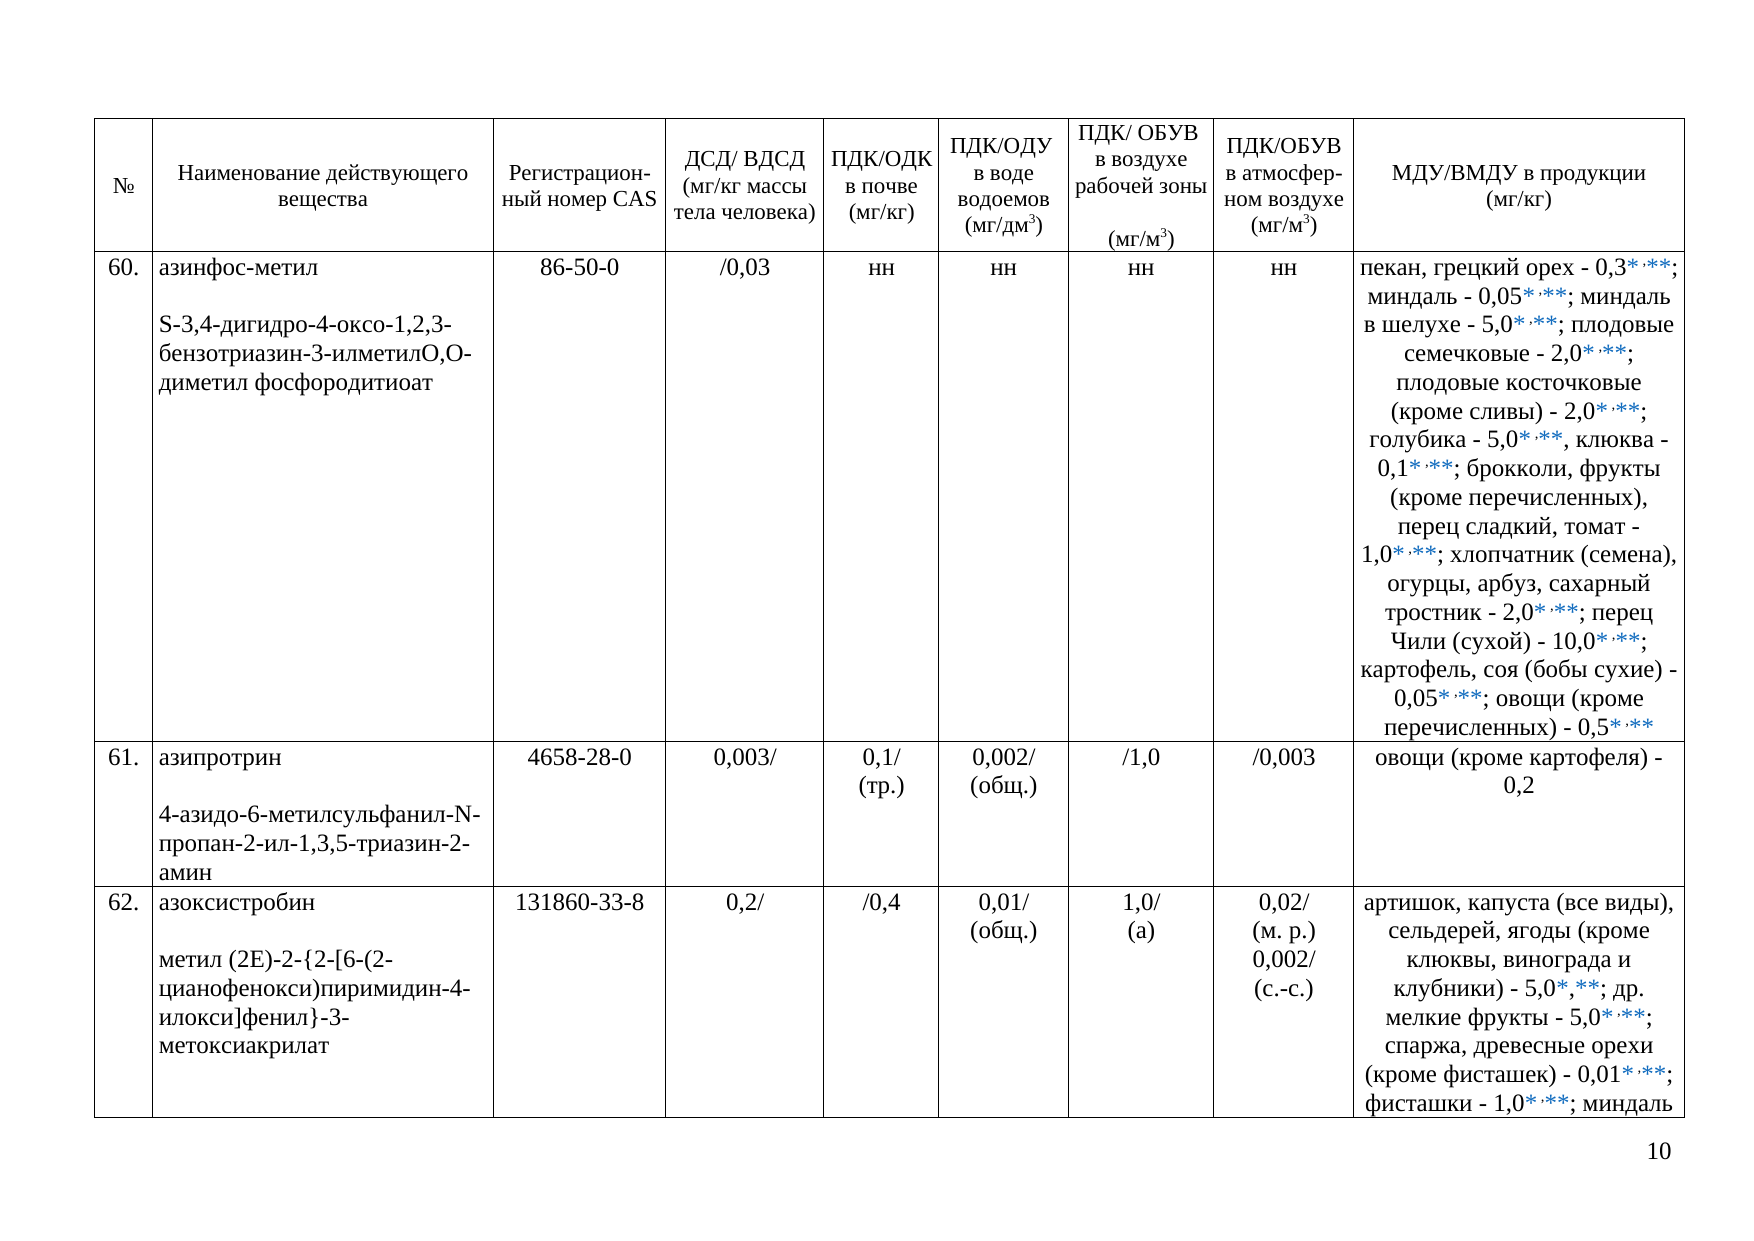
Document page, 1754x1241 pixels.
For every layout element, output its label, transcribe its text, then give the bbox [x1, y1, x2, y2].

table_cell 62. [95, 887, 152, 1117]
table_header МДУ/ВМДУ в продукции (мг/кг) [1354, 119, 1684, 251]
table_cell пекан, грецкий орех - 0,3* ,**; миндаль - 0,05* ,**; миндаль в шелухе - 5,0* ,**; плодовые семечковые - 2,0* ,**; плодовые косточковые (кроме сливы) - 2,0* ,**; голубика - 5,0* ,**, клюква - 0,1* ,**; брокколи, фрукты (кроме перечисленных), перец сладкий, томат - 1,0* ,**; хлопчатник (семена), огурцы, арбуз, сахарный тростник - 2,0* ,**; перец Чили (сухой) - 10,0* ,**; картофель, соя (бобы сухие) - 0,05* ,**; овощи (кроме перечисленных) - 0,5* ,** [1354, 252, 1684, 741]
table_cell нн [824, 252, 938, 741]
table_cell 0,02/ (м. р.) 0,002/ (с.-с.) [1214, 887, 1353, 1117]
table_cell нн [1069, 252, 1213, 741]
table_cell /0,4 [824, 887, 938, 1117]
table_cell 0,01/ (общ.) [939, 887, 1068, 1117]
table_cell /0,003 [1214, 742, 1353, 886]
table_cell 131860-33-8 [494, 887, 665, 1117]
table_cell овощи (кроме картофеля) - 0,2 [1354, 742, 1684, 886]
table_cell /0,03 [666, 252, 823, 741]
table_header ДСД/ ВДСД (мг/кг массы тела человека) [666, 119, 823, 251]
table_header ПДК/ОДУ в воде водоемов (мг/дм3) [939, 119, 1068, 251]
table_header Наименование действующего вещества [153, 119, 493, 251]
table_cell /1,0 [1069, 742, 1213, 886]
table_header ПДК/ОДК в почве (мг/кг) [824, 119, 938, 251]
table_header ПДК/ОБУВ в атмосферном воздухе (мг/м3) [1214, 119, 1353, 251]
table_cell азоксистробин метил (2Е)-2-{2-[6-(2-цианофенокси)пиримидин-4-илокси]фенил}-3-метоксиакрилат [153, 887, 493, 1117]
table_header ПДК/ ОБУВ в воздухе рабочей зоны (мг/м3) [1069, 119, 1213, 251]
table_header Регистрационный номер CAS [494, 119, 665, 251]
table_cell нн [1214, 252, 1353, 741]
table_cell 86-50-0 [494, 252, 665, 741]
table_cell 4658-28-0 [494, 742, 665, 886]
table_cell 0,2/ [666, 887, 823, 1117]
table_cell азипротрин 4-азидо-6-метилсульфанил-N-пропан-2-ил-1,3,5-триазин-2-амин [153, 742, 493, 886]
table_cell 60. [95, 252, 152, 741]
table_header № [95, 119, 152, 251]
table_cell нн [939, 252, 1068, 741]
table_cell 0,1/ (тр.) [824, 742, 938, 886]
table_cell 1,0/ (а) [1069, 887, 1213, 1117]
table_cell азинфос-метил S-3,4-дигидро-4-оксо-1,2,3-бензотриазин-3-илметилО,О-диметил фосфородитиоат [153, 252, 493, 741]
table_cell 0,002/ (общ.) [939, 742, 1068, 886]
table_cell 0,003/ [666, 742, 823, 886]
table_cell 61. [95, 742, 152, 886]
